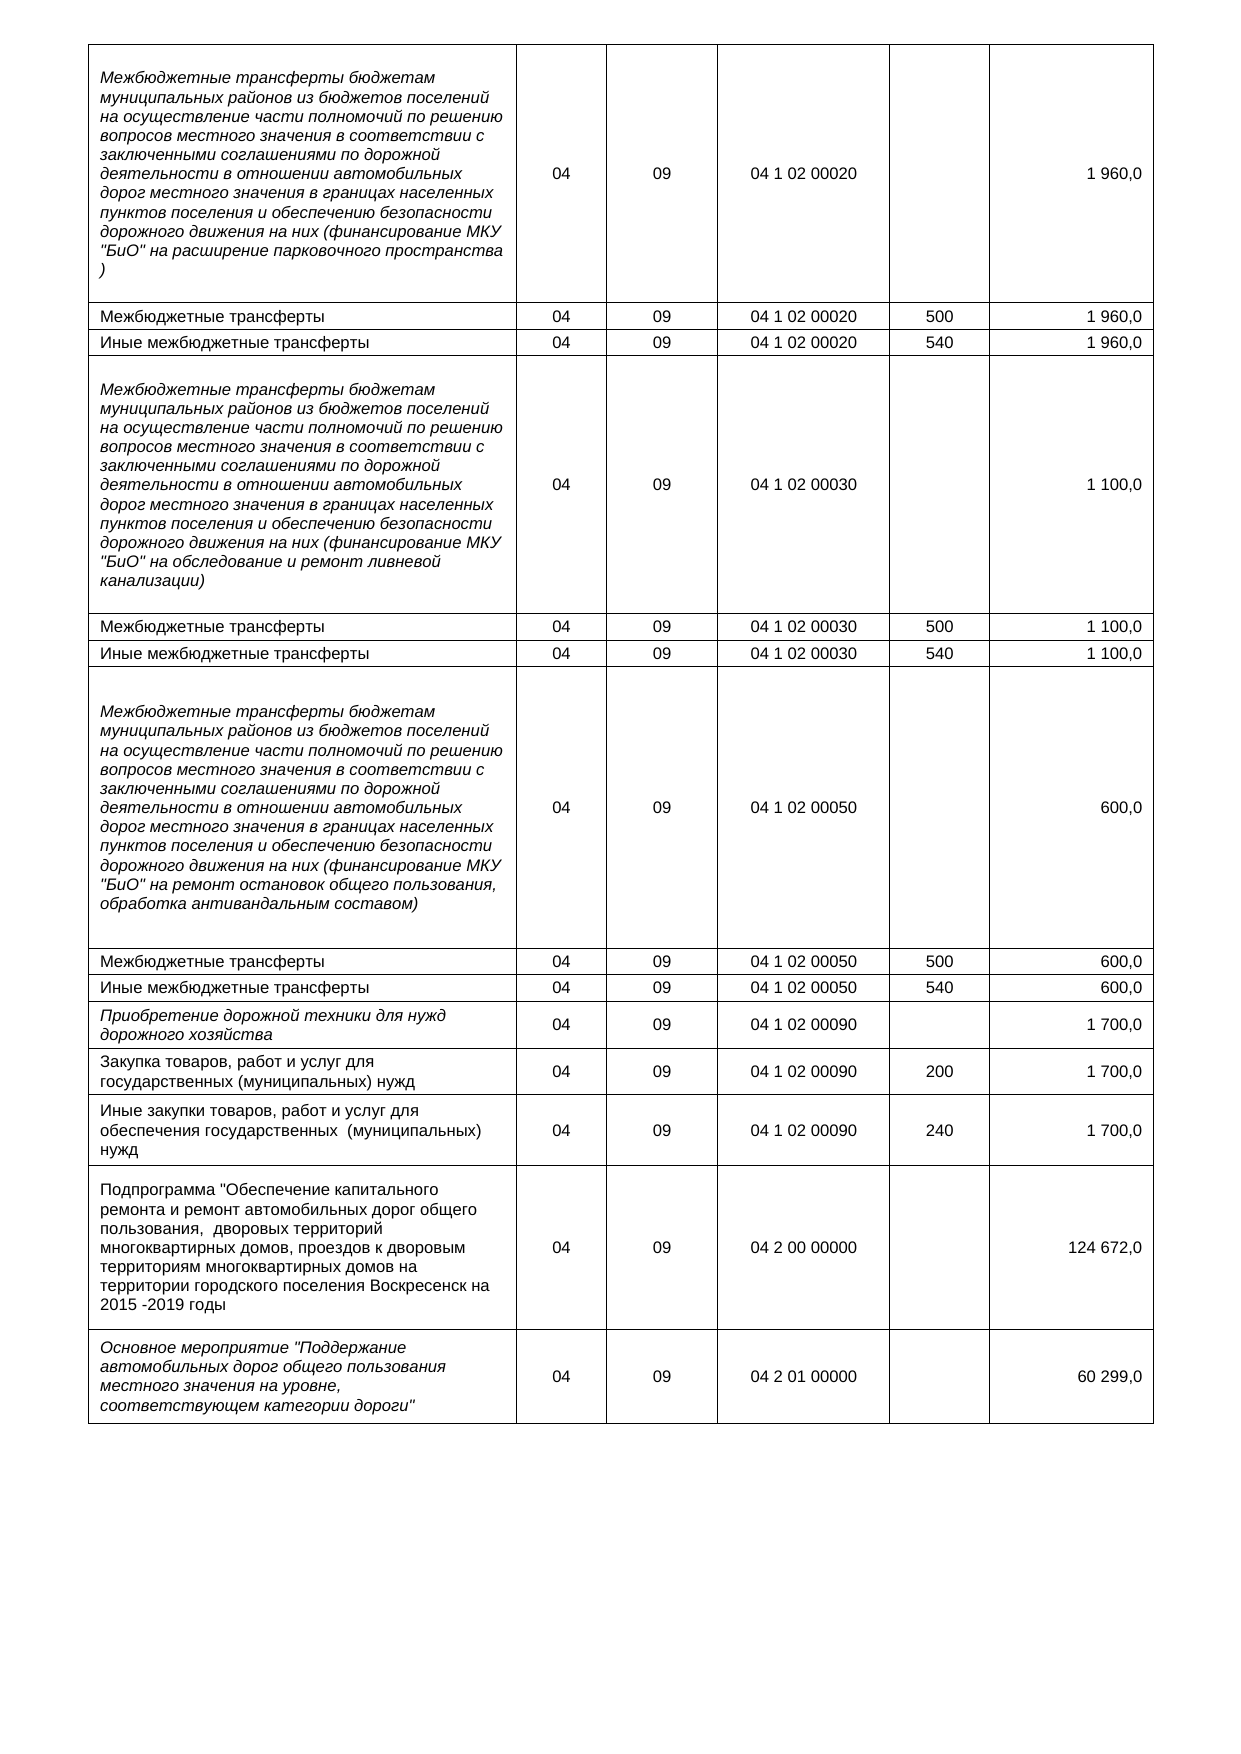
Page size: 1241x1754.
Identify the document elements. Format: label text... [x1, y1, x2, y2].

table_cell 09 [607, 356, 717, 613]
table_cell Межбюджетные трансферты [89, 614, 516, 640]
table_cell 04 [517, 356, 606, 613]
table_cell 04 1 02 00090 [718, 1049, 889, 1094]
table_cell 600,0 [990, 667, 1153, 947]
table_cell 500 [890, 614, 989, 640]
table_cell 04 1 02 00020 [718, 303, 889, 329]
table_cell 600,0 [990, 975, 1153, 1001]
table_cell 04 1 02 00030 [718, 356, 889, 613]
table_cell 04 1 02 00050 [718, 949, 889, 974]
table_cell Межбюджетные трансферты бюджетам муниципальных районов из бюджетов поселений на осуществление части полномочий по решению вопросов местного значения в соответствии с заключенными соглашениями по дорожной деятельности в отношении автомобильных дорог местного значения в границах населенных пунктов поселения и обеспечению безопасности дорожного движения на них (финансирование МКУ "БиО" на расширение парковочного пространства ) [89, 45, 516, 302]
table_cell 1 100,0 [990, 614, 1153, 640]
table_cell Приобретение дорожной техники для нужд дорожного хозяйства [89, 1002, 516, 1047]
table_cell [890, 1166, 989, 1329]
table_cell 04 1 02 00030 [718, 614, 889, 640]
table_cell 04 [517, 1330, 606, 1422]
table_cell 04 [517, 330, 606, 355]
table_cell Межбюджетные трансферты бюджетам муниципальных районов из бюджетов поселений на осуществление части полномочий по решению вопросов местного значения в соответствии с заключенными соглашениями по дорожной деятельности в отношении автомобильных дорог местного значения в границах населенных пунктов поселения и обеспечению безопасности дорожного движения на них (финансирование МКУ "БиО" на ремонт остановок общего пользования, обработка антивандальным составом) [89, 667, 516, 947]
table_cell 09 [607, 667, 717, 947]
table_cell Межбюджетные трансферты бюджетам муниципальных районов из бюджетов поселений на осуществление части полномочий по решению вопросов местного значения в соответствии с заключенными соглашениями по дорожной деятельности в отношении автомобильных дорог местного значения в границах населенных пунктов поселения и обеспечению безопасности дорожного движения на них (финансирование МКУ "БиО" на обследование и ремонт ливневой канализации) [89, 356, 516, 613]
table_cell 09 [607, 1002, 717, 1047]
table_cell 04 [517, 975, 606, 1001]
table_cell 04 [517, 949, 606, 974]
table_cell Иные закупки товаров, работ и услуг для обеспечения государственных (муниципальных) нужд [89, 1095, 516, 1165]
table_cell [890, 45, 989, 302]
table_cell 09 [607, 1095, 717, 1165]
table_cell 1 700,0 [990, 1002, 1153, 1047]
table_cell 04 1 02 00020 [718, 330, 889, 355]
table_cell 04 [517, 667, 606, 947]
table_cell 04 [517, 614, 606, 640]
table_cell 500 [890, 303, 989, 329]
table_cell 04 [517, 303, 606, 329]
table_cell 1 100,0 [990, 641, 1153, 666]
table_cell 04 [517, 1002, 606, 1047]
table_cell [890, 1330, 989, 1422]
table_cell 09 [607, 641, 717, 666]
table_cell 09 [607, 975, 717, 1001]
table_cell 04 [517, 1049, 606, 1094]
table_cell 500 [890, 949, 989, 974]
table_cell Закупка товаров, работ и услуг для государственных (муниципальных) нужд [89, 1049, 516, 1094]
table_cell 04 [517, 641, 606, 666]
table_cell 1 700,0 [990, 1049, 1153, 1094]
table_cell 04 1 02 00050 [718, 975, 889, 1001]
table_cell 04 [517, 1095, 606, 1165]
table_cell 04 1 02 00020 [718, 45, 889, 302]
table_cell 04 1 02 00090 [718, 1002, 889, 1047]
table_cell 04 2 00 00000 [718, 1166, 889, 1329]
table_cell 60 299,0 [990, 1330, 1153, 1422]
table_cell 540 [890, 641, 989, 666]
table_cell 240 [890, 1095, 989, 1165]
table_cell Межбюджетные трансферты [89, 303, 516, 329]
table_cell 04 1 02 00030 [718, 641, 889, 666]
table_cell [890, 356, 989, 613]
table_cell 09 [607, 1166, 717, 1329]
table_cell 04 [517, 1166, 606, 1329]
table_cell 09 [607, 45, 717, 302]
table_cell 09 [607, 949, 717, 974]
table_cell Иные межбюджетные трансферты [89, 975, 516, 1001]
table_cell 600,0 [990, 949, 1153, 974]
table_cell 540 [890, 330, 989, 355]
table_cell 09 [607, 614, 717, 640]
table_cell 09 [607, 1049, 717, 1094]
table_cell [890, 1002, 989, 1047]
table_cell 04 2 01 00000 [718, 1330, 889, 1422]
table_cell 09 [607, 303, 717, 329]
table_cell Иные межбюджетные трансферты [89, 330, 516, 355]
table_cell 1 960,0 [990, 45, 1153, 302]
table_cell Подпрограмма "Обеспечение капитального ремонта и ремонт автомобильных дорог общего пользования, дворовых территорий многоквартирных домов, проездов к дворовым территориям многоквартирных домов на территории городского поселения Воскресенск на 2015 -2019 годы [89, 1166, 516, 1329]
table_cell Межбюджетные трансферты [89, 949, 516, 974]
table_cell 04 1 02 00090 [718, 1095, 889, 1165]
table_cell 1 960,0 [990, 303, 1153, 329]
table_cell 09 [607, 1330, 717, 1422]
table_cell 1 100,0 [990, 356, 1153, 613]
table_cell Иные межбюджетные трансферты [89, 641, 516, 666]
table_cell 09 [607, 330, 717, 355]
table_cell 04 1 02 00050 [718, 667, 889, 947]
table_cell 1 700,0 [990, 1095, 1153, 1165]
table_cell 124 672,0 [990, 1166, 1153, 1329]
table_cell Основное мероприятие "Поддержание автомобильных дорог общего пользования местного значения на уровне, соответствующем категории дороги" [89, 1330, 516, 1422]
table_cell 200 [890, 1049, 989, 1094]
table_cell 04 [517, 45, 606, 302]
table_cell [890, 667, 989, 947]
table_cell 540 [890, 975, 989, 1001]
table_cell 1 960,0 [990, 330, 1153, 355]
